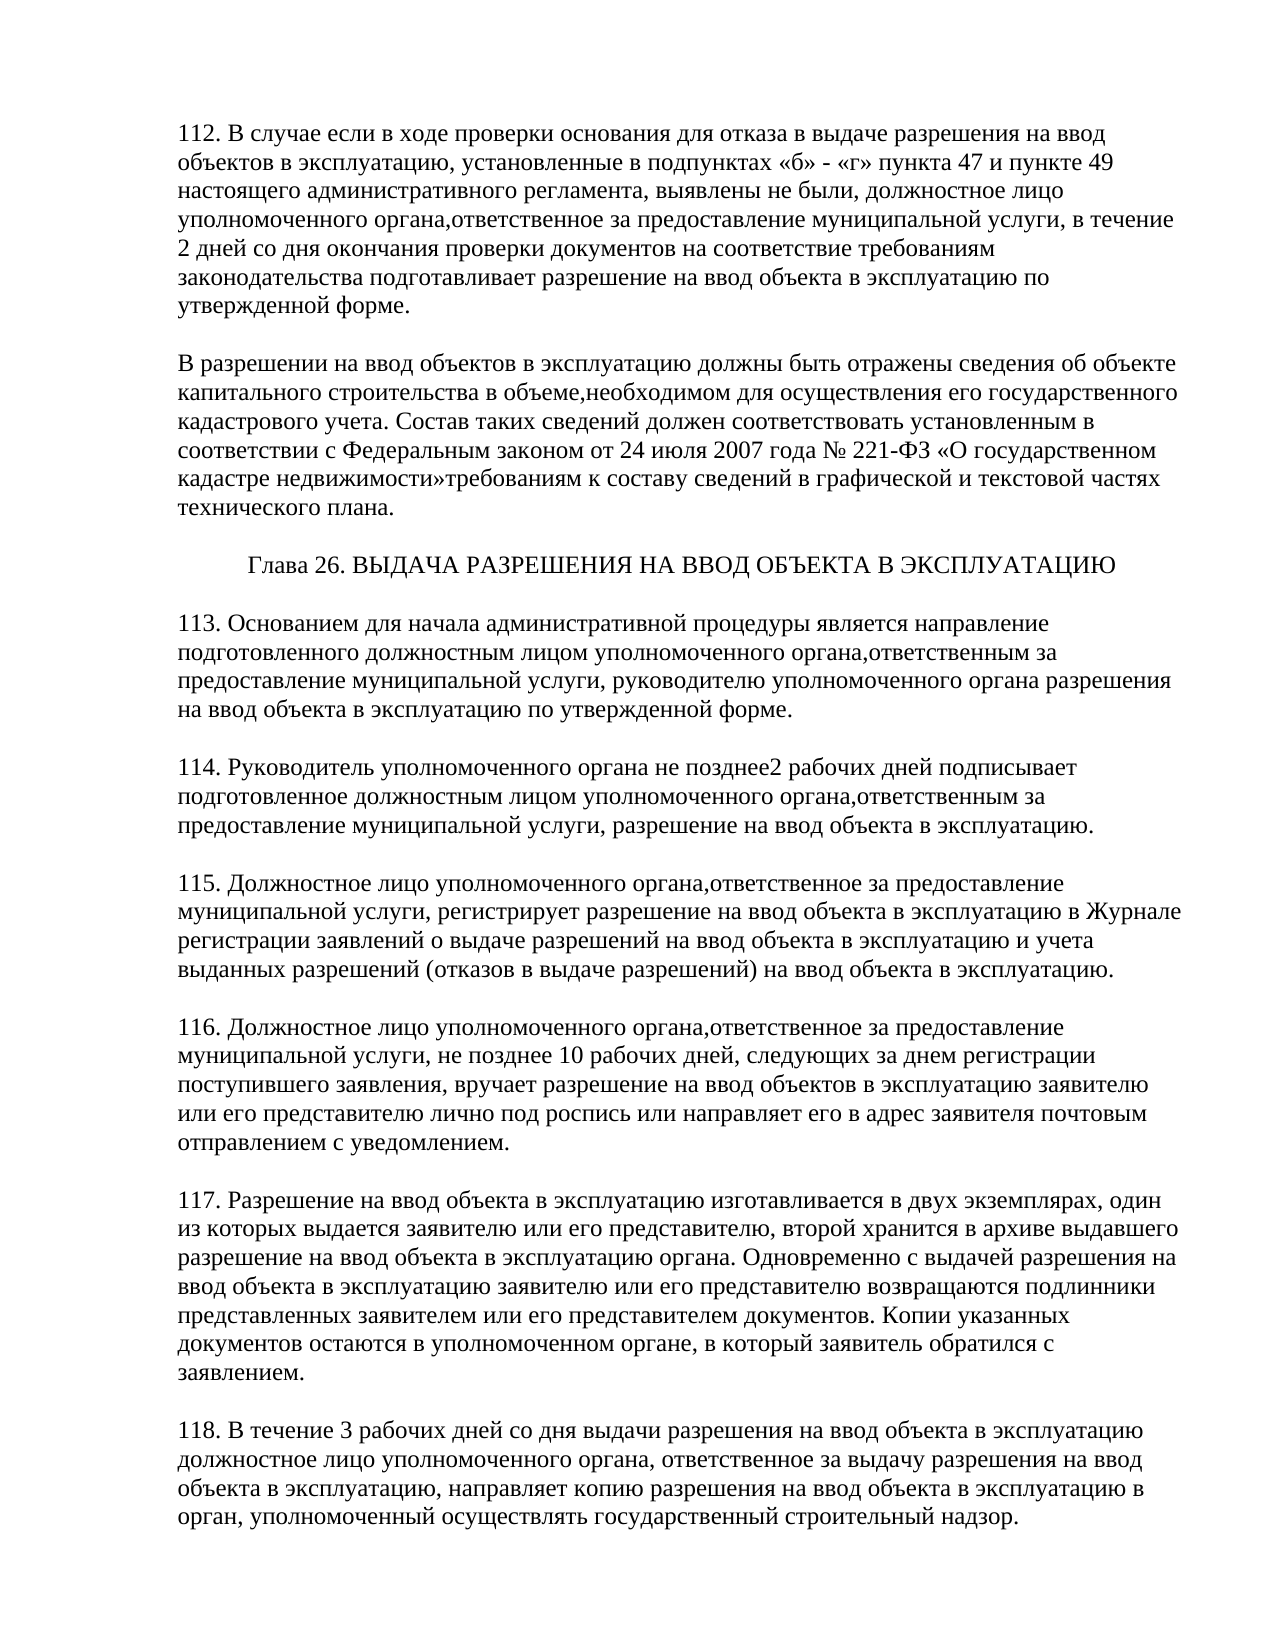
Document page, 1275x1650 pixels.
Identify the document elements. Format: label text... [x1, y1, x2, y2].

text 112. В случае если в ходе проверки основания для отказа в выдаче разрешения на ввод объектов в эксплуатацию, установленные в подпунктах «б» - «г» пункта 47 и пункте 49 настоящего административного регламента, выявлены не были, должностное лицо уполномоченного органа,ответственное за предоставление муниципальной услуги, в течение 2 дней со дня окончания проверки документов на соответствие требованиям законодательства подготавливает разрешение на ввод объекта в эксплуатацию по утвержденной форме. [177, 118, 1186, 319]
text В разрешении на ввод объектов в эксплуатацию должны быть отражены сведения об объекте капитального строительства в объеме,необходимом для осуществления его государственного кадастрового учета. Состав таких сведений должен соответствовать установленным в соответствии с Федеральным законом от 24 июля 2007 года № 221-ФЗ «О государственном кадастре недвижимости»требованиям к составу сведений в графической и текстовой частях технического плана. [177, 348, 1186, 521]
text 118. В течение 3 рабочих дней со дня выдачи разрешения на ввод объекта в эксплуатацию должностное лицо уполномоченного органа, ответственное за выдачу разрешения на ввод объекта в эксплуатацию, направляет копию разрешения на ввод объекта в эксплуатацию в орган, уполномоченный осуществлять государственный строительный надзор. [177, 1415, 1186, 1530]
text 113. Основанием для начала административной процедуры является направление подготовленного должностным лицом уполномоченного органа,ответственным за предоставление муниципальной услуги, руководителю уполномоченного органа разрешения на ввод объекта в эксплуатацию по утвержденной форме. [177, 608, 1186, 723]
text 117. Разрешение на ввод объекта в эксплуатацию изготавливается в двух экземплярах, один из которых выдается заявителю или его представителю, второй хранится в архиве выдавшего разрешение на ввод объекта в эксплуатацию органа. Одновременно с выдачей разрешения на ввод объекта в эксплуатацию заявителю или его представителю возвращаются подлинники представленных заявителем или его представителем документов. Копии указанных документов остаются в уполномоченном органе, в который заявитель обратился с заявлением. [177, 1185, 1186, 1386]
text 115. Должностное лицо уполномоченного органа,ответственное за предоставление муниципальной услуги, регистрирует разрешение на ввод объекта в эксплуатацию в Журнале регистрации заявлений о выдаче разрешений на ввод объекта в эксплуатацию и учета выданных разрешений (отказов в выдаче разрешений) на ввод объекта в эксплуатацию. [177, 868, 1186, 983]
text 116. Должностное лицо уполномоченного органа,ответственное за предоставление муниципальной услуги, не позднее 10 рабочих дней, следующих за днем регистрации поступившего заявления, вручает разрешение на ввод объектов в эксплуатацию заявителю или его представителю лично под роспись или направляет его в адрес заявителя почтовым отправлением с уведомлением. [177, 1012, 1186, 1156]
text 114. Руководитель уполномоченного органа не позднее2 рабочих дней подписывает подготовленное должностным лицом уполномоченного органа,ответственным за предоставление муниципальной услуги, разрешение на ввод объекта в эксплуатацию. [177, 752, 1186, 838]
text Глава 26. ВЫДАЧА РАЗРЕШЕНИЯ НА ВВОД ОБЪЕКТА В ЭКСПЛУАТАЦИЮ [177, 550, 1186, 579]
